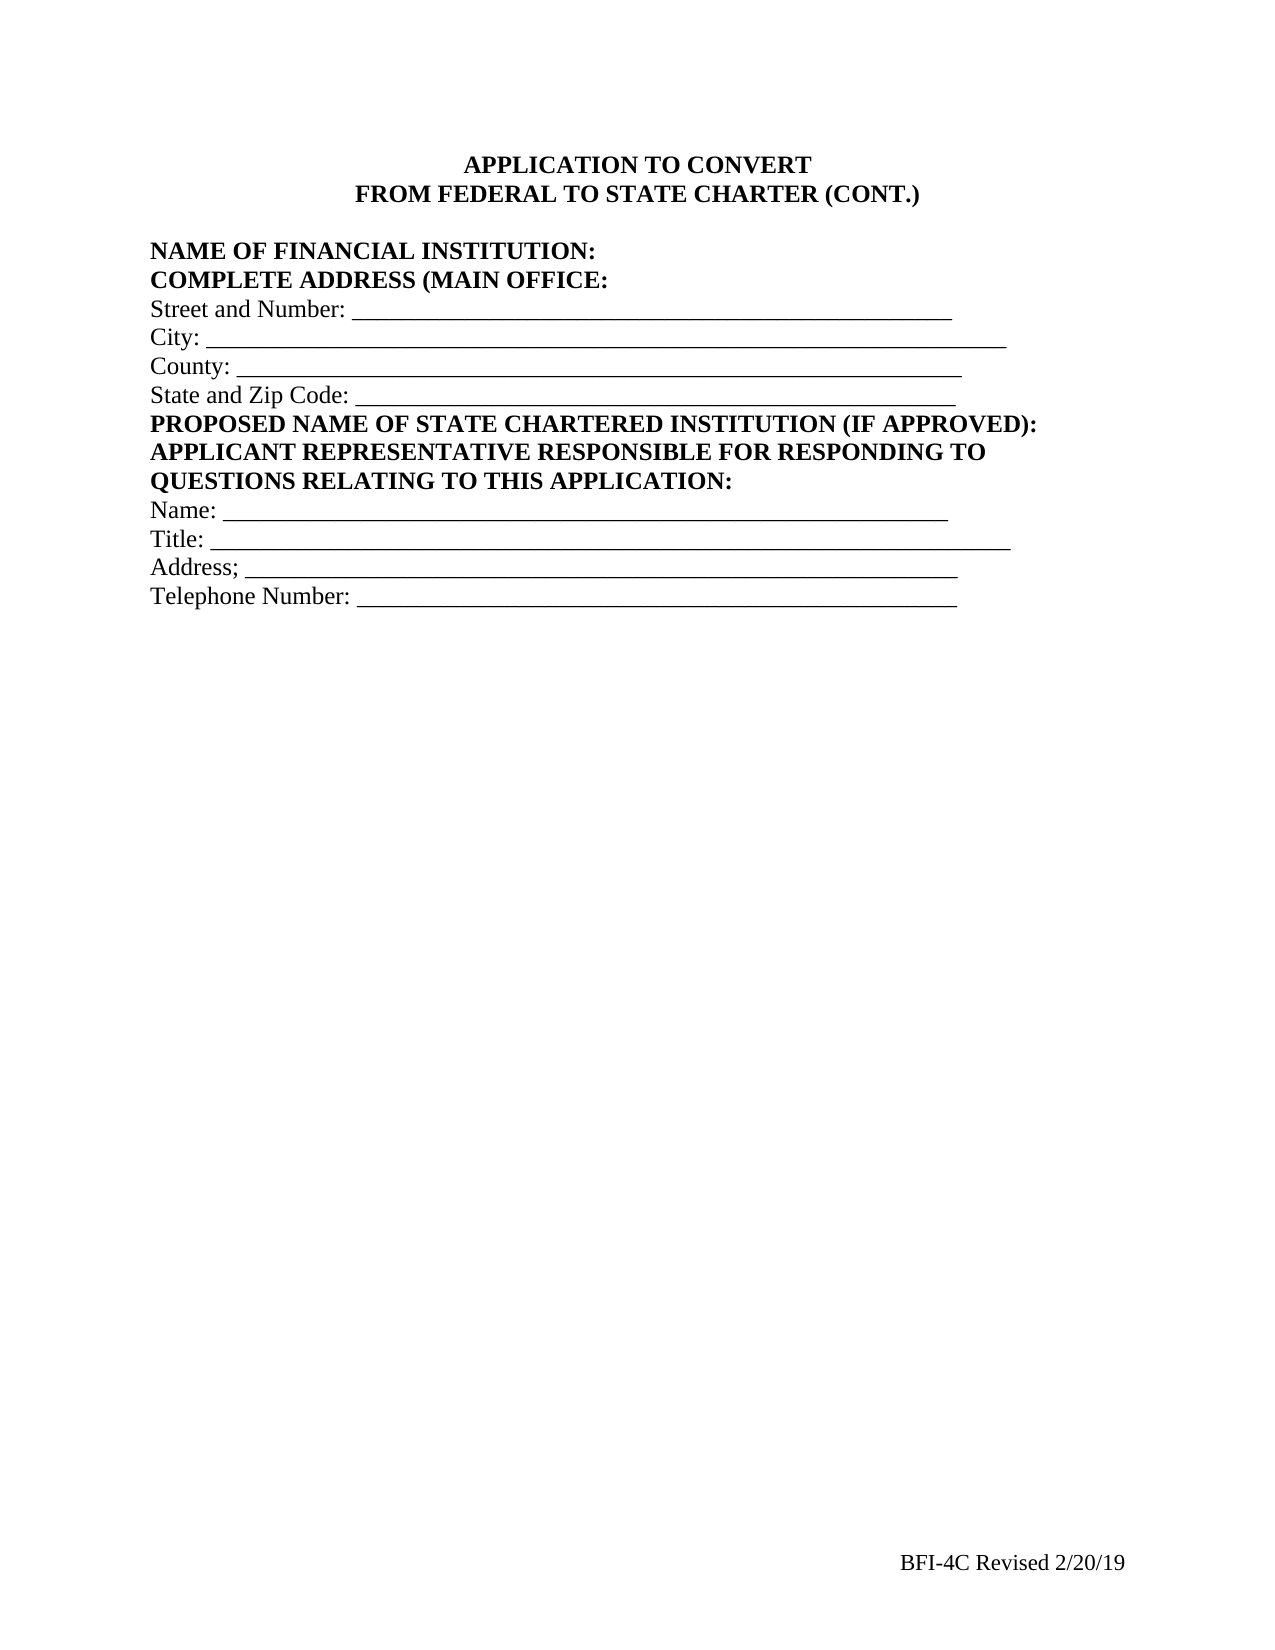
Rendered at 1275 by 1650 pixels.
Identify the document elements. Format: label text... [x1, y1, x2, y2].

text County: __________________________________________________________ [150, 351, 1125, 380]
text APPLICATION TO CONVERT [150, 150, 1125, 179]
text Street and Number: ________________________________________________ [150, 294, 1125, 322]
text State and Zip Code: ________________________________________________ [150, 380, 1125, 409]
text Name: __________________________________________________________ [150, 495, 1125, 524]
text NAME OF FINANCIAL INSTITUTION: [150, 236, 1125, 265]
text COMPLETE ADDRESS (MAIN OFFICE: [150, 265, 1125, 294]
text City: ________________________________________________________________ [150, 322, 1125, 351]
text Telephone Number: ________________________________________________ [150, 581, 1125, 610]
text Title: ________________________________________________________________ [150, 524, 1125, 552]
text APPLICANT REPRESENTATIVE RESPONSIBLE FOR RESPONDING TO QUESTIONS RELATING TO THIS APPLICATION: [150, 437, 1125, 495]
text FROM FEDERAL TO STATE CHARTER (CONT.) [150, 179, 1125, 207]
text Address; _________________________________________________________ [150, 552, 1125, 581]
text PROPOSED NAME OF STATE CHARTERED INSTITUTION (IF APPROVED): [150, 409, 1125, 437]
